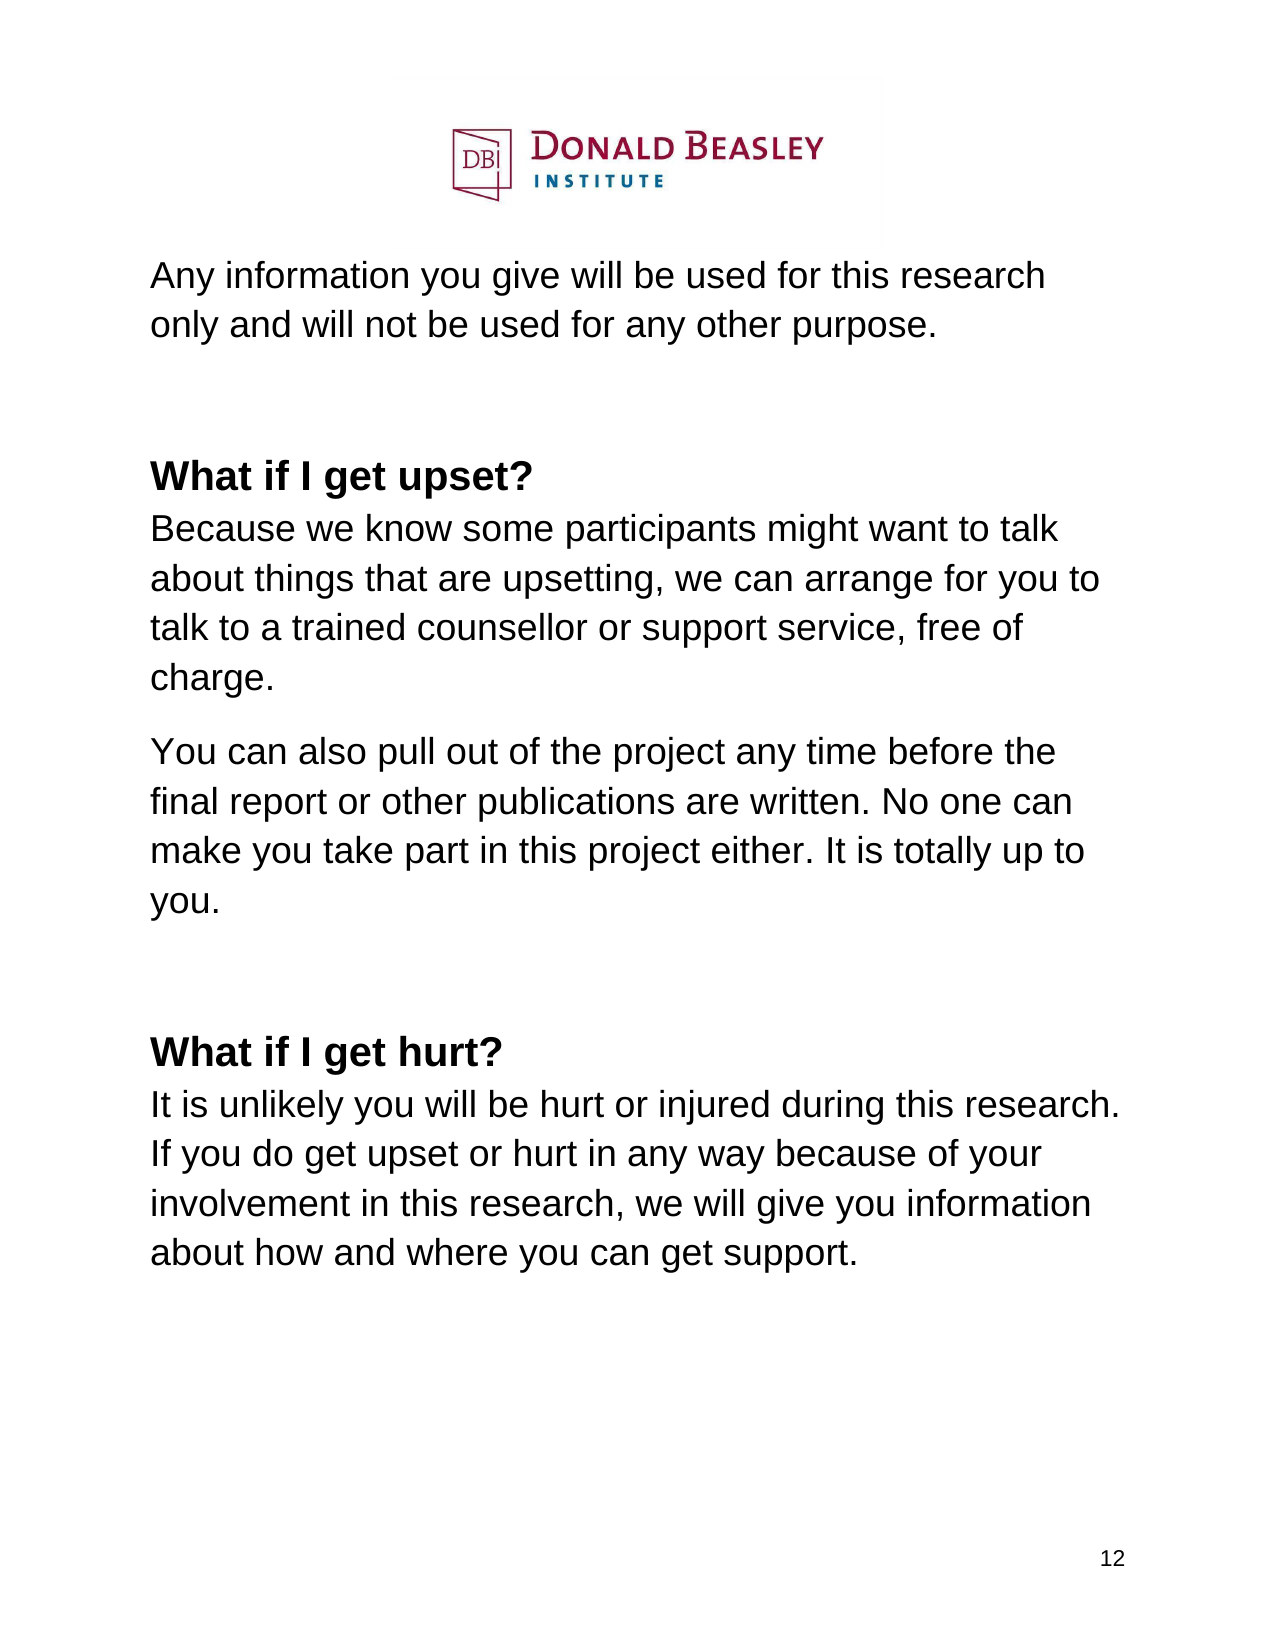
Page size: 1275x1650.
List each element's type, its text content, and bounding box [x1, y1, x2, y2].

picture [390, 75, 886, 250]
text What if I get hurt? It is unlikely you will be hurt or injured during this research. If you do get upset or hurt in any way because of your involvement in this research, we will give you information about how and where you can get support. [150, 1027, 1125, 1274]
text Any information you give will be used for this research only and will not be used for any other purpose. [150, 253, 1125, 346]
text You can also pull out of the project any time before the final report or other publications are written. No one can make you take part in this project either. It is totally up to you. [150, 729, 1125, 921]
text What if I get upset? Because we know some participants might want to talk about things that are upsetting, we can arrange for you to talk to a trained counsellor or support service, free of charge. [150, 452, 1125, 698]
